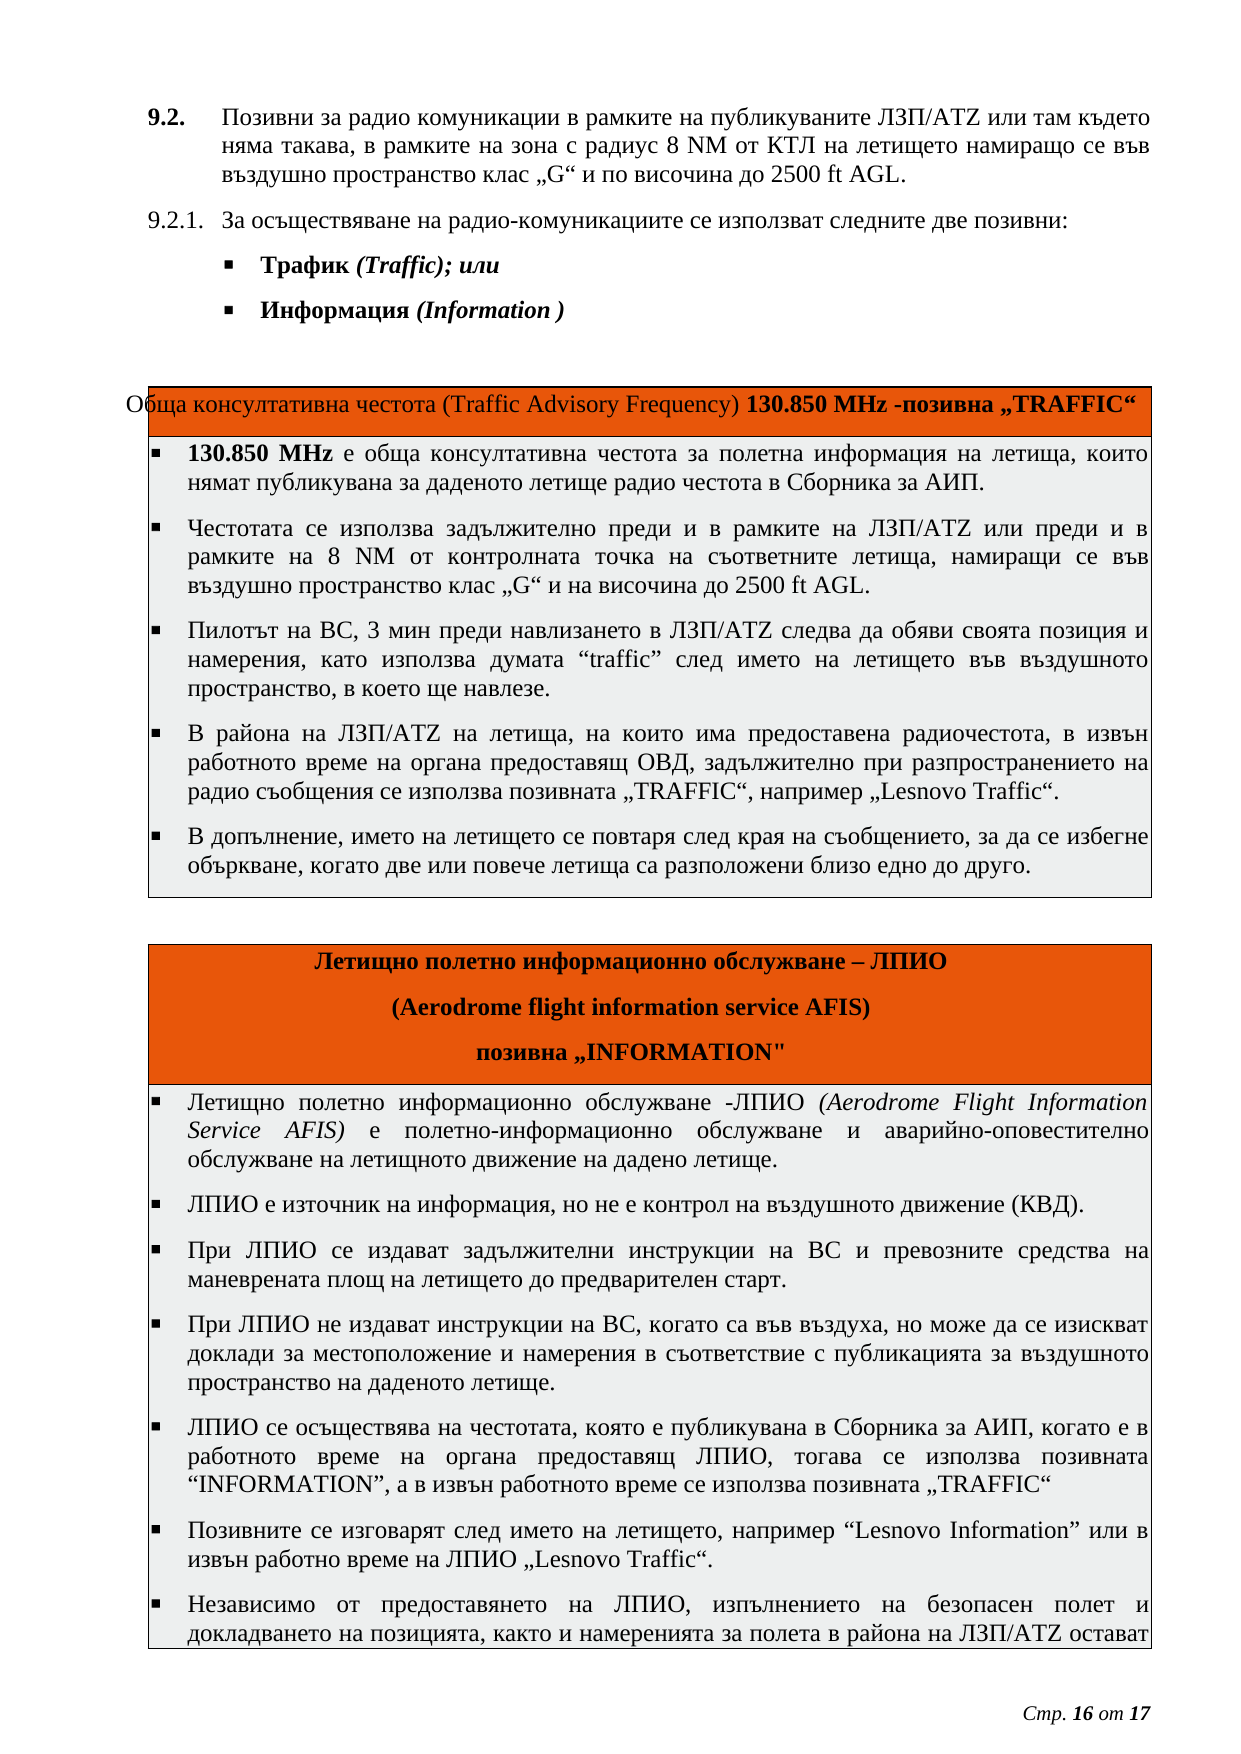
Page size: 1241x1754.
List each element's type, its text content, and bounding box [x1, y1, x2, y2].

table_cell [149, 1085, 1151, 1648]
table_header Летищно полетно информационно обслужване – ЛПИО (Aerodrome flight information service AFIS) позивна „INFORMATION" [149, 945, 1151, 1084]
list Информация (Information ) [223, 296, 1152, 324]
list Позивни за радио комуникации в рамките на публикуваните ЛЗП/ATZ или там където няма такава, в рамките на зона с радиус 8 NM от КТЛ на летището намиращо се във въздушно пространство клас „G“ и по височина до 2500 ft AGL. [148, 102, 1152, 188]
list За осъществяване на радио-комуникациите се използват следните две позивни: [148, 205, 1152, 233]
table_header Обща консултативна честота (Traffic Advisory Frequency) 130.850 MHz -позивна „TRAFFIC“ [149, 388, 1151, 436]
table_cell 130.850 MHz е обща консултативна честота за полетна информация на летища, които нямат публикувана за даденото летище радио честота в Сборника за АИП. Честотата се използва задължително преди и в рамките на ЛЗП/ATZ или преди и в рамките на 8 NM от контролната точка на съответните летища, намиращи се във въздушно пространство клас „G“ и на височина до 2500 ft AGL. Пилотът на ВС, 3 мин преди навлизането в ЛЗП/ATZ следва да обяви своята позиция и намерения, като използва думата “traffic” след името на летището във въздушното пространство, в което ще навлезе. В района на ЛЗП/ATZ на летища, на които има предоставена радиочестота, в извън работното време на органа предоставящ ОВД, задължително при разпространението на радио съобщения се използва позивната „TRAFFIC“, например „Lesnovo Traffic“. В допълнение, името на летището се повтаря след края на съобщението, за да се избегне объркване, когато две или повече летища са разположени близо едно до друго. [149, 437, 1151, 897]
list Трафик (Traffic); или [223, 250, 1152, 279]
